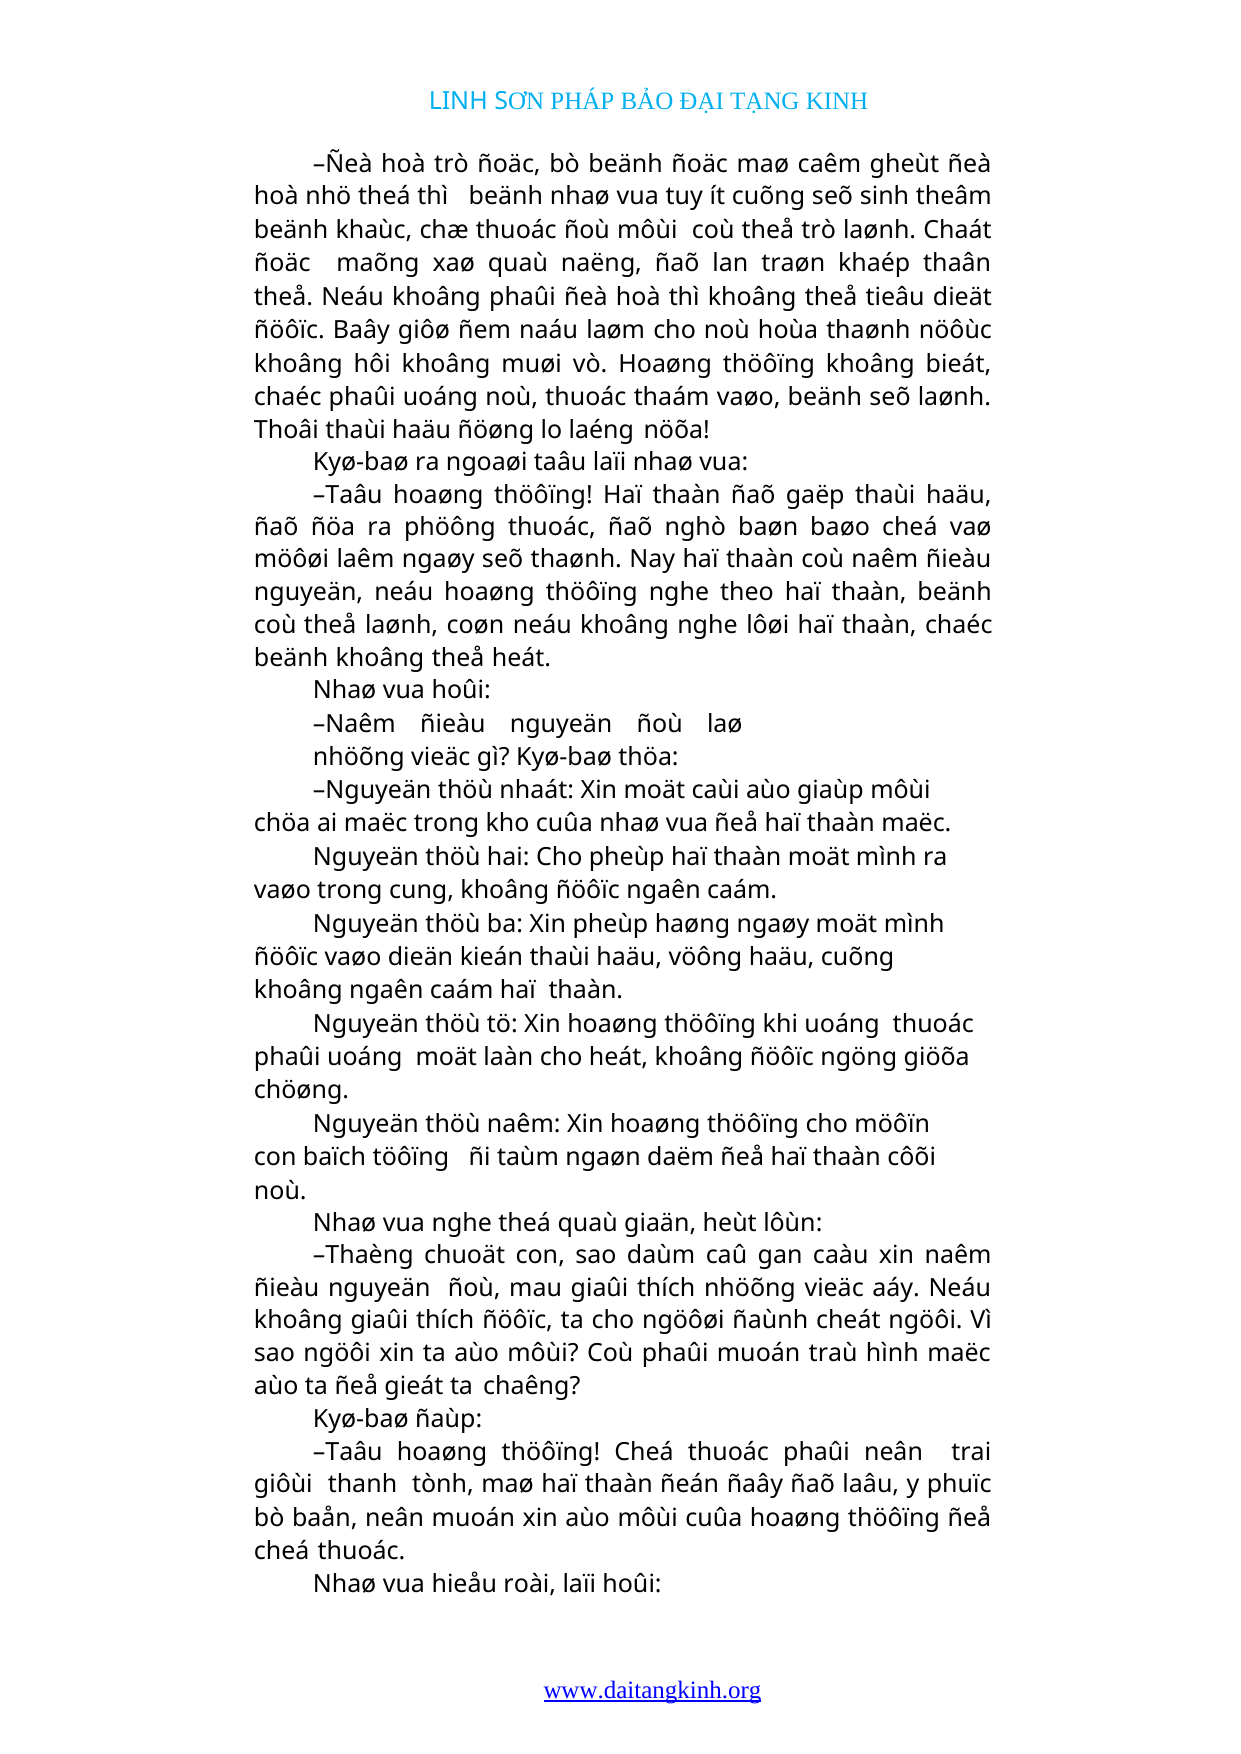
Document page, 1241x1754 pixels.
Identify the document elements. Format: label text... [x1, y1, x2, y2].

text –Thaèng chuoät con, sao daùm caû gan caàu xin naêm ñieàu nguyeän ñoù, mau giaûi thích nhöõng vieäc aáy. Neáu khoâng giaûi thích ñöôïc, ta cho ngöôøi ñaùnh cheát ngöôi. Vì sao ngöôi xin ta aùo môùi? Coù phaûi muoán traù hình maëc aùo ta ñeå gieát ta chaêng? [254, 1238, 992, 1401]
text Nguyeän thöù ba: Xin pheùp haøng ngaøy moät mình ñöôïc vaøo dieän kieán thaùi haäu, vöông haäu, cuõng khoâng ngaên caám haï thaàn. [254, 906, 979, 1006]
text Nguyeän thöù naêm: Xin hoaøng thöôïng cho möôïn con baïch töôïng ñi taùm ngaøn daëm ñeå haï thaàn côõi noù. [254, 1106, 979, 1206]
text Nguyeän thöù tö: Xin hoaøng thöôïng khi uoáng thuoác phaûi uoáng moät laàn cho heát, khoâng ñöôïc ngöng giöõa chöøng. [254, 1006, 979, 1106]
text –Taâu hoaøng thöôïng! Cheá thuoác phaûi neân trai giôùi thanh tònh, maø haï thaàn ñeán ñaây ñaõ laâu, y phuïc bò baån, neân muoán xin aùo môùi cuûa hoaøng thöôïng ñeå cheá thuoác. [254, 1433, 992, 1567]
text www.daitangkinh.org [375, 1675, 929, 1704]
text Kyø-baø ra ngoaøi taâu laïi nhaø vua: [313, 446, 1065, 477]
text –Nguyeän thöù nhaát: Xin moät caùi aùo giaùp môùi chöa ai maëc trong kho cuûa nhaø vua ñeå haï thaàn maëc. [254, 772, 979, 839]
text Nhaø vua hoûi: [313, 673, 1065, 705]
text –Taâu hoaøng thöôïng! Haï thaàn ñaõ gaëp thaùi haäu, ñaõ ñöa ra phöông thuoác, ñaõ nghò baøn baøo cheá vaø möôøi laêm ngaøy seõ thaønh. Nay haï thaàn coù naêm ñieàu nguyeän, neáu hoaøng thöôïng nghe theo haï thaàn, beänh coù theå laønh, coøn neáu khoâng nghe lôøi haï thaàn, chaéc beänh khoâng theå heát. [254, 477, 992, 673]
text Nhaø vua hieåu roài, laïi hoûi: [313, 1567, 1065, 1599]
text Kyø-baø ñaùp: [313, 1401, 1065, 1433]
text Nhaø vua nghe theá quaù giaän, heùt lôùn: [313, 1206, 1065, 1238]
text Nguyeän thöù hai: Cho pheùp haï thaàn moät mình ra vaøo trong cung, khoâng ñöôïc ngaên caám. [254, 839, 979, 906]
text –Naêm ñieàu nguyeän ñoù laø nhöõng vieäc gì? Kyø-baø thöa: [313, 706, 743, 772]
text –Ñeà hoà trò ñoäc, bò beänh ñoäc maø caêm gheùt ñeà hoà nhö theá thì beänh nhaø vua tuy ít cuõng seõ sinh theâm beänh khaùc, chæ thuoác ñoù môùi coù theå trò laønh. Chaát ñoäc maõng xaø quaù naëng, ñaõ lan traøn khaép thaân theå. Neáu khoâng phaûi ñeà hoà thì khoâng theå tieâu dieät ñöôïc. Baây giôø ñem naáu laøm cho noù hoùa thaønh nöôùc khoâng hôi khoâng muøi vò. Hoaøng thöôïng khoâng bieát, chaéc phaûi uoáng noù, thuoác thaám vaøo, beänh seõ laønh. Thoâi thaùi haäu ñöøng lo laéng nöõa! [254, 145, 992, 446]
